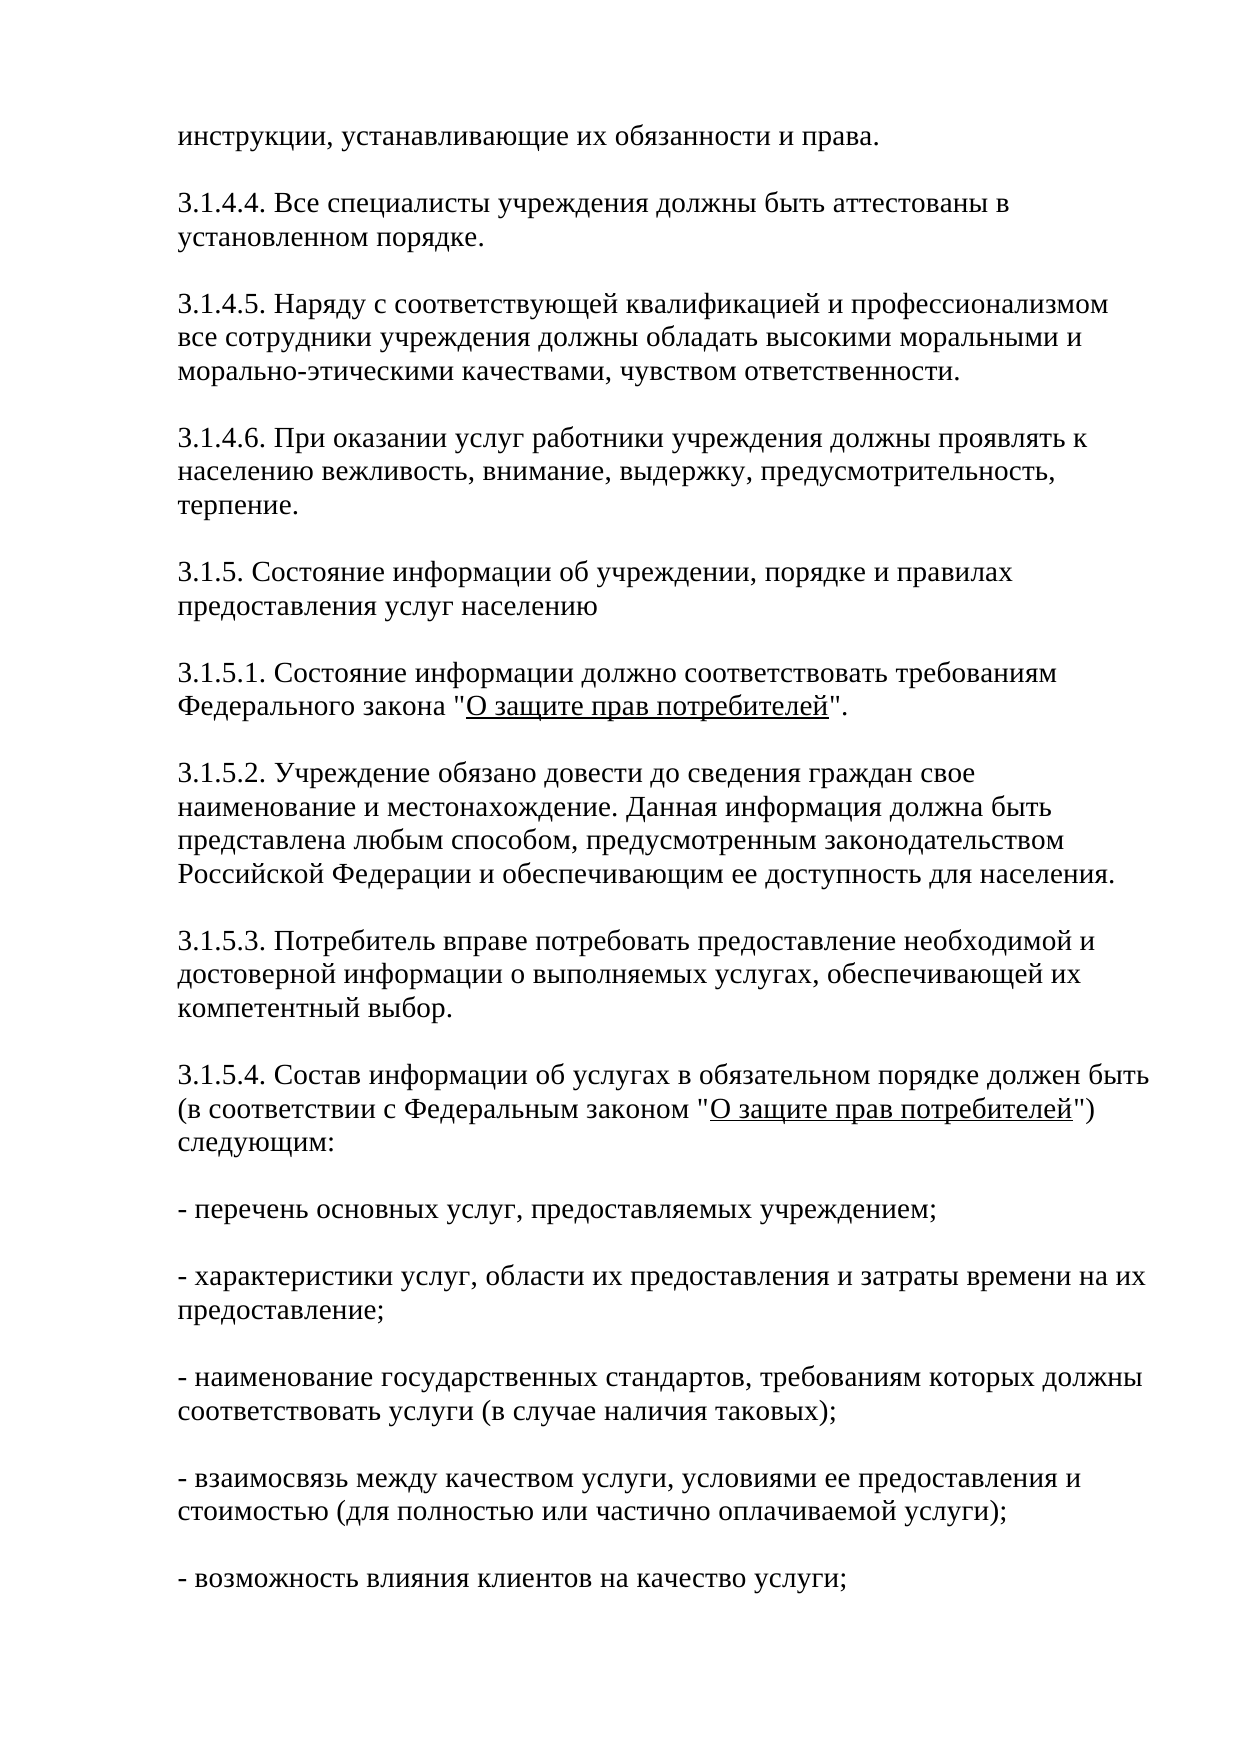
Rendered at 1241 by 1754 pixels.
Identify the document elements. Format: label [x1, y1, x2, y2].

text [177, 118, 1152, 1627]
